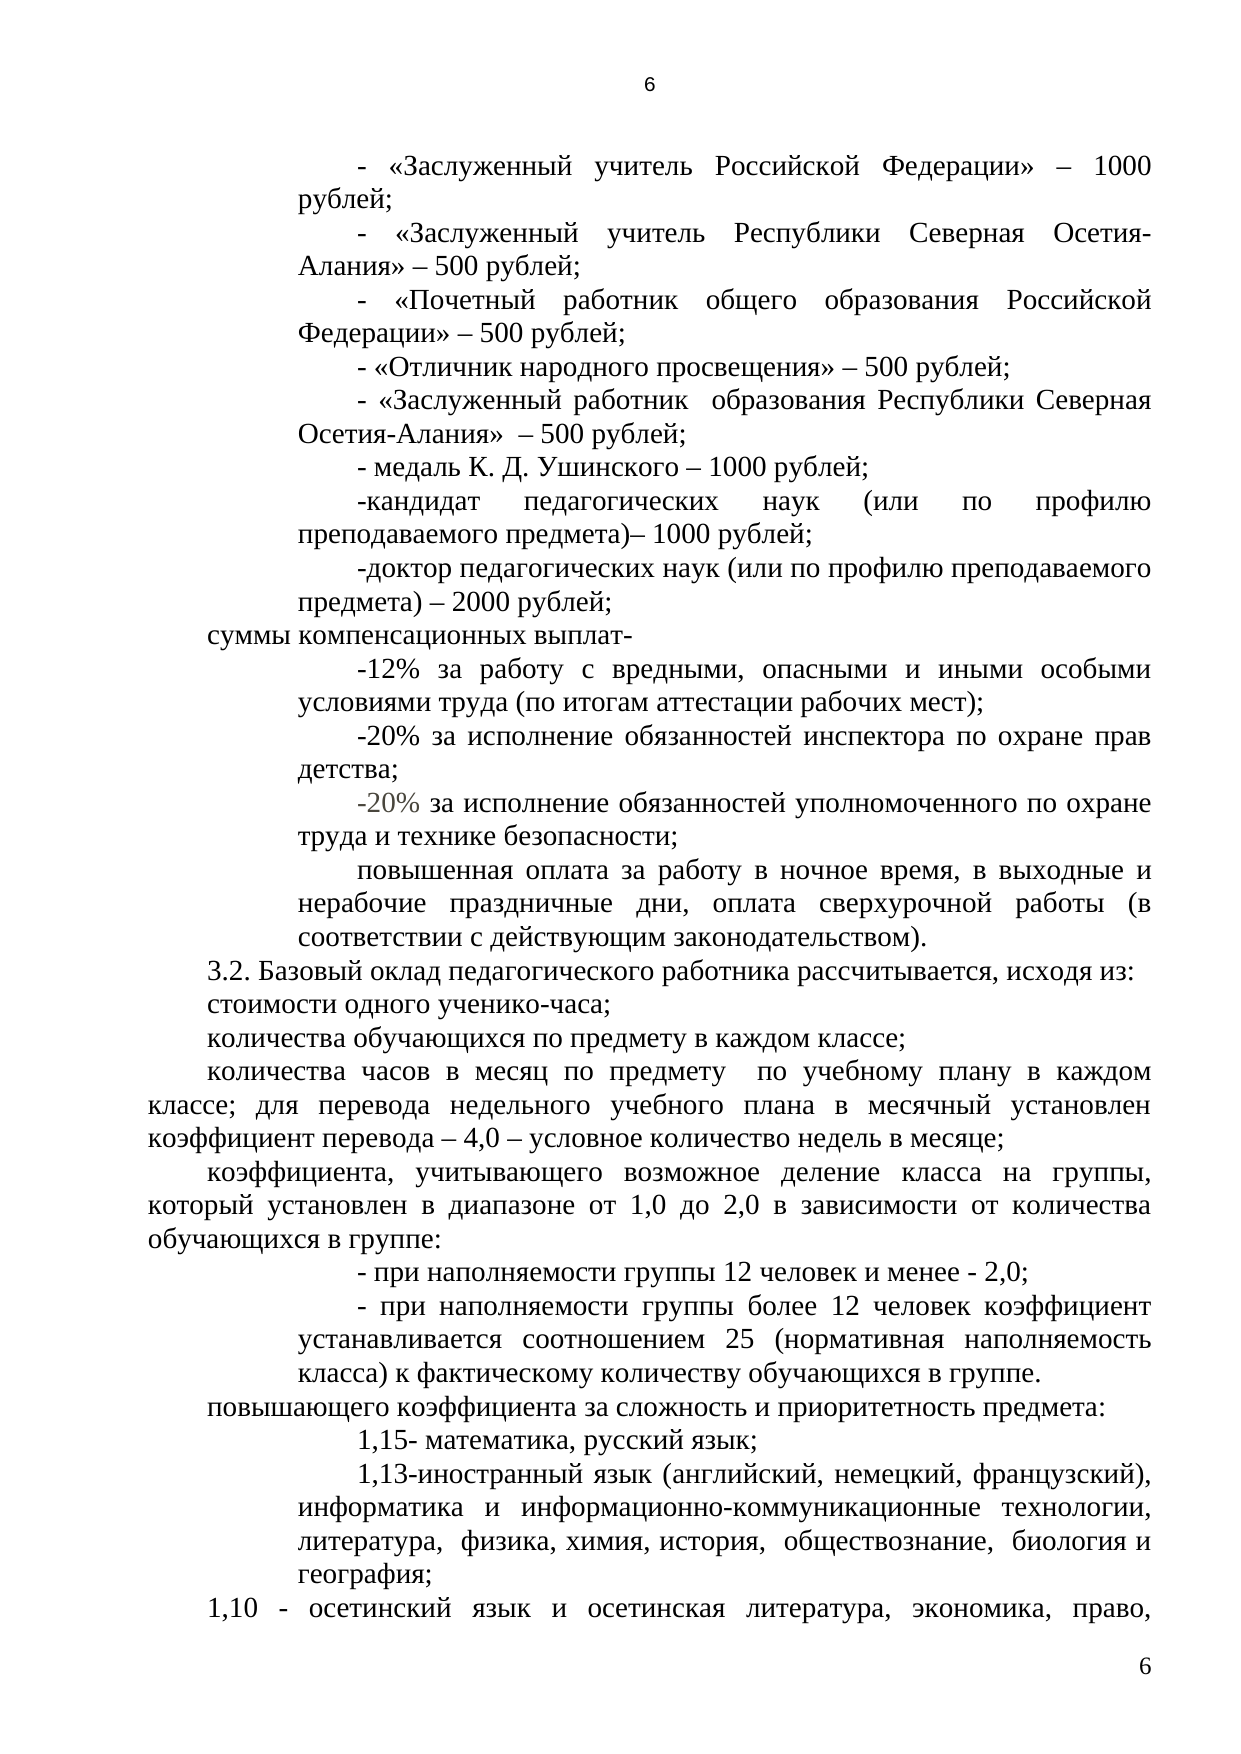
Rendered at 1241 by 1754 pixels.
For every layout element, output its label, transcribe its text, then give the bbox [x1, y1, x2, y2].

text - «Заслуженный учитель Российской Федерации» – 1000 рублей; [298, 148, 1152, 215]
text повышающего коэффициента за сложность и приоритетность предмета: [148, 1389, 1152, 1422]
text повышенная оплата за работу в ночное время, в выходные и нерабочие праздничные дни, оплата сверхурочной работы (в соответствии с действующим законодательством). [298, 852, 1152, 953]
text - «Заслуженный работник образования Республики Северная Осетия-Алания» – 500 рублей; [298, 382, 1152, 449]
text коэффициента, учитывающего возможное деление класса на группы, который установлен в диапазоне от 1,0 до 2,0 в зависимости от количества обучающихся в группе: [148, 1154, 1152, 1254]
text - медаль К. Д. Ушинского – 1000 рублей; [298, 449, 1152, 483]
text 3.2. Базовый оклад педагогического работника рассчитывается, исходя из: [148, 953, 1152, 986]
text -20% за исполнение обязанностей уполномоченного по охране труда и технике безопасности; [298, 785, 1152, 852]
text -кандидат педагогических наук (или по профилю преподаваемого предмета)– 1000 рублей; [298, 483, 1152, 550]
text 1,15- математика, русский язык; [298, 1422, 1152, 1456]
text количества обучающихся по предмету в каждом классе; [148, 1020, 1152, 1053]
text - «Заслуженный учитель Республики Северная Осетия-Алания» – 500 рублей; [298, 215, 1152, 282]
text - «Почетный работник общего образования Российской Федерации» – 500 рублей; [298, 282, 1152, 349]
text 1,13-иностранный язык (английский, немецкий, французский), информатика и информационно-коммуникационные технологии, литература, физика, химия, история, обществознание, биология и география; [298, 1456, 1152, 1590]
text стоимости одного ученико-часа; [148, 986, 1152, 1020]
text - при наполняемости группы более 12 человек коэффициент устанавливается соотношением 25 (нормативная наполняемость класса) к фактическому количеству обучающихся в группе. [298, 1288, 1152, 1389]
text -20% за исполнение обязанностей инспектора по охране прав детства; [298, 718, 1152, 785]
text количества часов в месяц по предмету по учебному плану в каждом классе; для перевода недельного учебного плана в месячный установлен коэффициент перевода – 4,0 – условное количество недель в месяце; [148, 1053, 1152, 1154]
text -доктор педагогических наук (или по профилю преподаваемого предмета) – 2000 рублей; [298, 550, 1152, 617]
text - при наполняемости группы 12 человек и менее - 2,0; [298, 1254, 1152, 1288]
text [148, 1590, 1152, 1623]
text суммы компенсационных выплат- [148, 617, 1152, 651]
text - «Отличник народного просвещения» – 500 рублей; [298, 349, 1152, 382]
text -12% за работу с вредными, опасными и иными особыми условиями труда (по итогам аттестации рабочих мест); [298, 651, 1152, 718]
